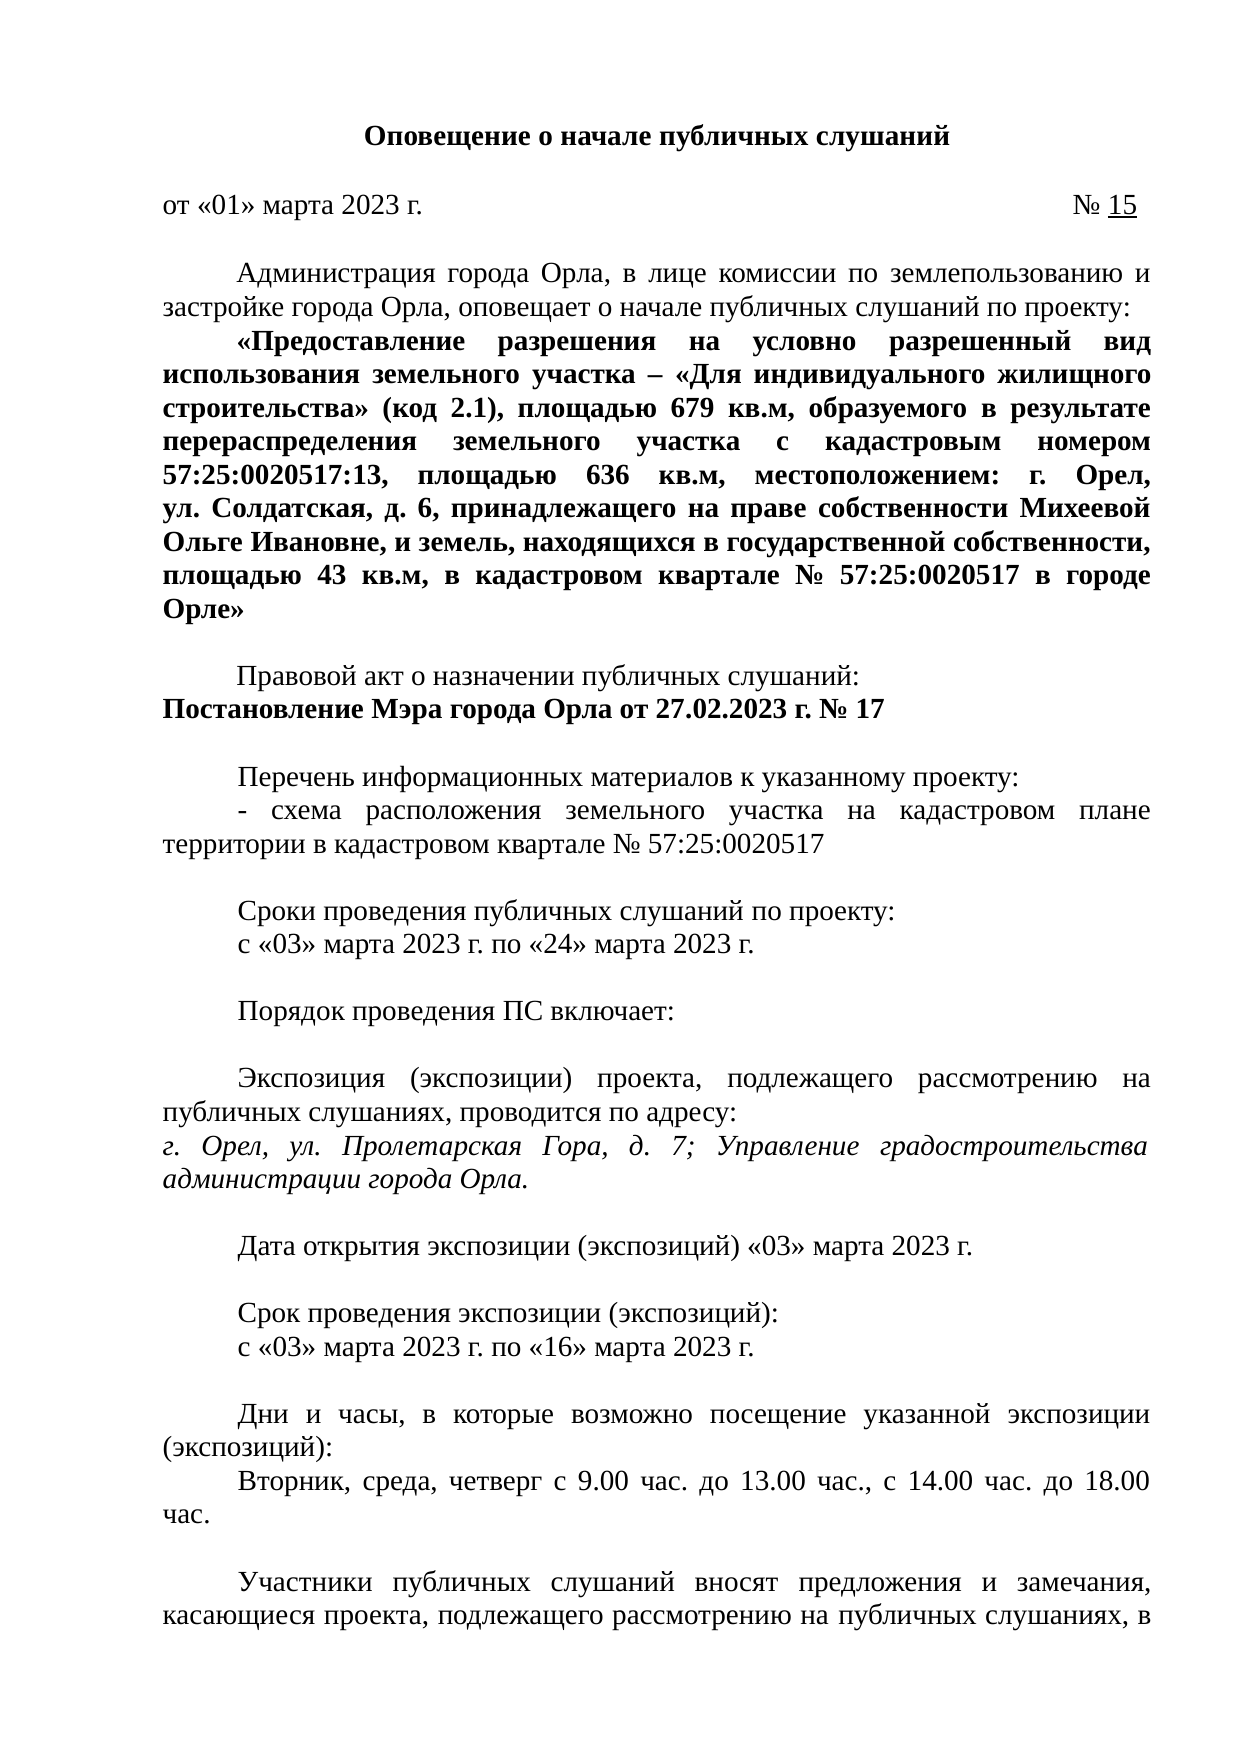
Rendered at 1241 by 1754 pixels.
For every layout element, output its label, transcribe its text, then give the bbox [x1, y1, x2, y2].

text Дни и часы, в которые возможно посещение указанной экспозиции (экспозиций): [162, 1396, 1152, 1463]
text Перечень информационных материалов к указанному проекту: [162, 759, 1152, 792]
text Сроки проведения публичных слушаний по проекту: [162, 893, 1152, 926]
text Оповещение о начале публичных слушаний [162, 118, 1152, 152]
text г. Орел, ул. Пролетарская Гора, д. 7; Управление градостроительства администрации города Орла. [162, 1128, 1152, 1195]
text Вторник, среда, четверг с 9.00 час. до 13.00 час., с 14.00 час. до 18.00 час. [162, 1463, 1152, 1530]
text Дата открытия экспозиции (экспозиций) «03» марта 2023 г. [162, 1228, 1152, 1262]
list «Предоставление разрешения на условно разрешенный вид использования земельного участка – «Для индивидуального жилищного строительства» (код 2.1), площадью 679 кв.м, образуемого в результате перераспределения земельного участка с кадастровым номером 57:25:0020517:13, площадью 636 кв.м, местоположением: г. Орел, ул. Солдатская, д. 6, принадлежащего на праве собственности Михеевой Ольге Ивановне, и земель, находящихся в государственной собственности, площадью 43 кв.м, в кадастровом квартале № 57:25:0020517 в городе Орле» [162, 323, 1152, 624]
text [162, 1564, 1152, 1631]
text Администрация города Орла, в лице комиссии по землепользованию и застройке города Орла, оповещает о начале публичных слушаний по проекту: [162, 256, 1152, 323]
text от «01» марта 2023 г. № 15 [162, 187, 1152, 220]
text Срок проведения экспозиции (экспозиций): [162, 1295, 1152, 1329]
text - схема расположения земельного участка на кадастровом плане территории в кадастровом квартале № 57:25:0020517 [162, 792, 1152, 859]
text Порядок проведения ПС включает: [162, 993, 1152, 1027]
text Постановление Мэра города Орла от 27.02.2023 г. № 17 [162, 692, 1152, 725]
text Правовой акт о назначении публичных слушаний: [162, 658, 1152, 692]
text Экспозиция (экспозиции) проекта, подлежащего рассмотрению на публичных слушаниях, проводится по адресу: [162, 1061, 1152, 1128]
text с «03» марта 2023 г. по «16» марта 2023 г. [162, 1329, 1152, 1362]
text с «03» марта 2023 г. по «24» марта 2023 г. [162, 926, 1152, 960]
